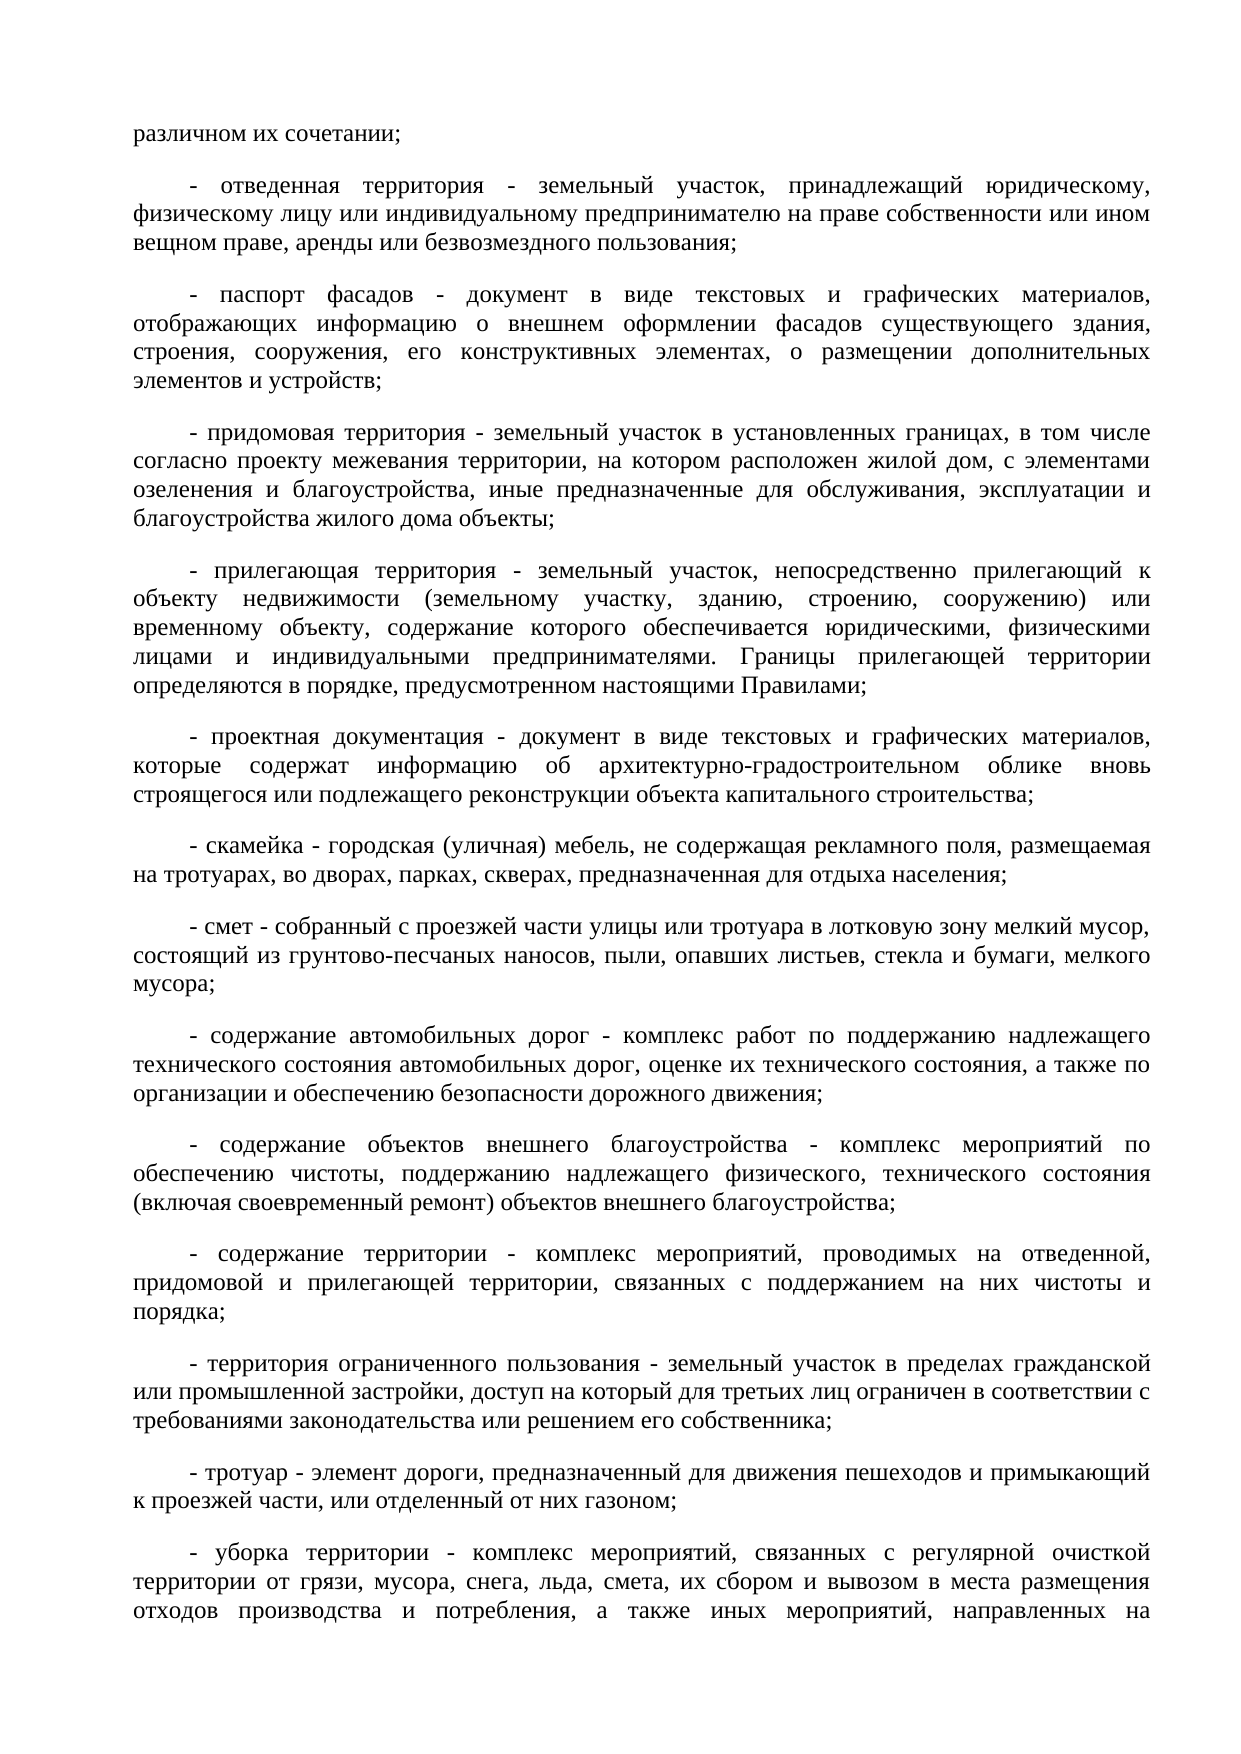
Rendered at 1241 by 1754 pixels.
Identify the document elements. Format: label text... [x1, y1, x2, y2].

text - придомовая территория - земельный участок в установленных границах, в том числе согласно проекту межевания территории, на котором расположен жилой дом, с элементами озеленения и благоустройства, иные предназначенные для обслуживания, эксплуатации и благоустройства жилого дома объекты; [133, 417, 1152, 532]
text - содержание автомобильных дорог - комплекс работ по поддержанию надлежащего технического состояния автомобильных дорог, оценке их технического состояния, а также по организации и обеспечению безопасности дорожного движения; [133, 1020, 1152, 1106]
text - смет - собранный с проезжей части улицы или тротуара в лотковую зону мелкий мусор, состоящий из грунтово-песчаных наносов, пыли, опавших листьев, стекла и бумаги, мелкого мусора; [133, 911, 1152, 997]
text - проектная документация - документ в виде текстовых и графических материалов, которые содержат информацию об архитектурно-градостроительном облике вновь строящегося или подлежащего реконструкции объекта капитального строительства; [133, 721, 1152, 808]
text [133, 1537, 1152, 1623]
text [133, 118, 1152, 147]
text - территория ограниченного пользования - земельный участок в пределах гражданской или промышленной застройки, доступ на который для третьих лиц ограничен в соответствии с требованиями законодательства или решением его собственника; [133, 1348, 1152, 1434]
text - тротуар - элемент дороги, предназначенный для движения пешеходов и примыкающий к проезжей части, или отделенный от них газоном; [133, 1457, 1152, 1514]
text - отведенная территория - земельный участок, принадлежащий юридическому, физическому лицу или индивидуальному предпринимателю на праве собственности или ином вещном праве, аренды или безвозмездного пользования; [133, 170, 1152, 256]
text - прилегающая территория - земельный участок, непосредственно прилегающий к объекту недвижимости (земельному участку, зданию, строению, сооружению) или временному объекту, содержание которого обеспечивается юридическими, физическими лицами и индивидуальными предпринимателями. Границы прилегающей территории определяются в порядке, предусмотренном настоящими Правилами; [133, 555, 1152, 698]
text - паспорт фасадов - документ в виде текстовых и графических материалов, отображающих информацию о внешнем оформлении фасадов существующего здания, строения, сооружения, его конструктивных элементах, о размещении дополнительных элементов и устройств; [133, 279, 1152, 394]
text - содержание объектов внешнего благоустройства - комплекс мероприятий по обеспечению чистоты, поддержанию надлежащего физического, технического состояния (включая своевременный ремонт) объектов внешнего благоустройства; [133, 1129, 1152, 1216]
text - содержание территории - комплекс мероприятий, проводимых на отведенной, придомовой и прилегающей территории, связанных с поддержанием на них чистоты и порядка; [133, 1238, 1152, 1325]
text - скамейка - городская (уличная) мебель, не содержащая рекламного поля, размещаемая на тротуарах, во дворах, парках, скверах, предназначенная для отдыха населения; [133, 831, 1152, 888]
